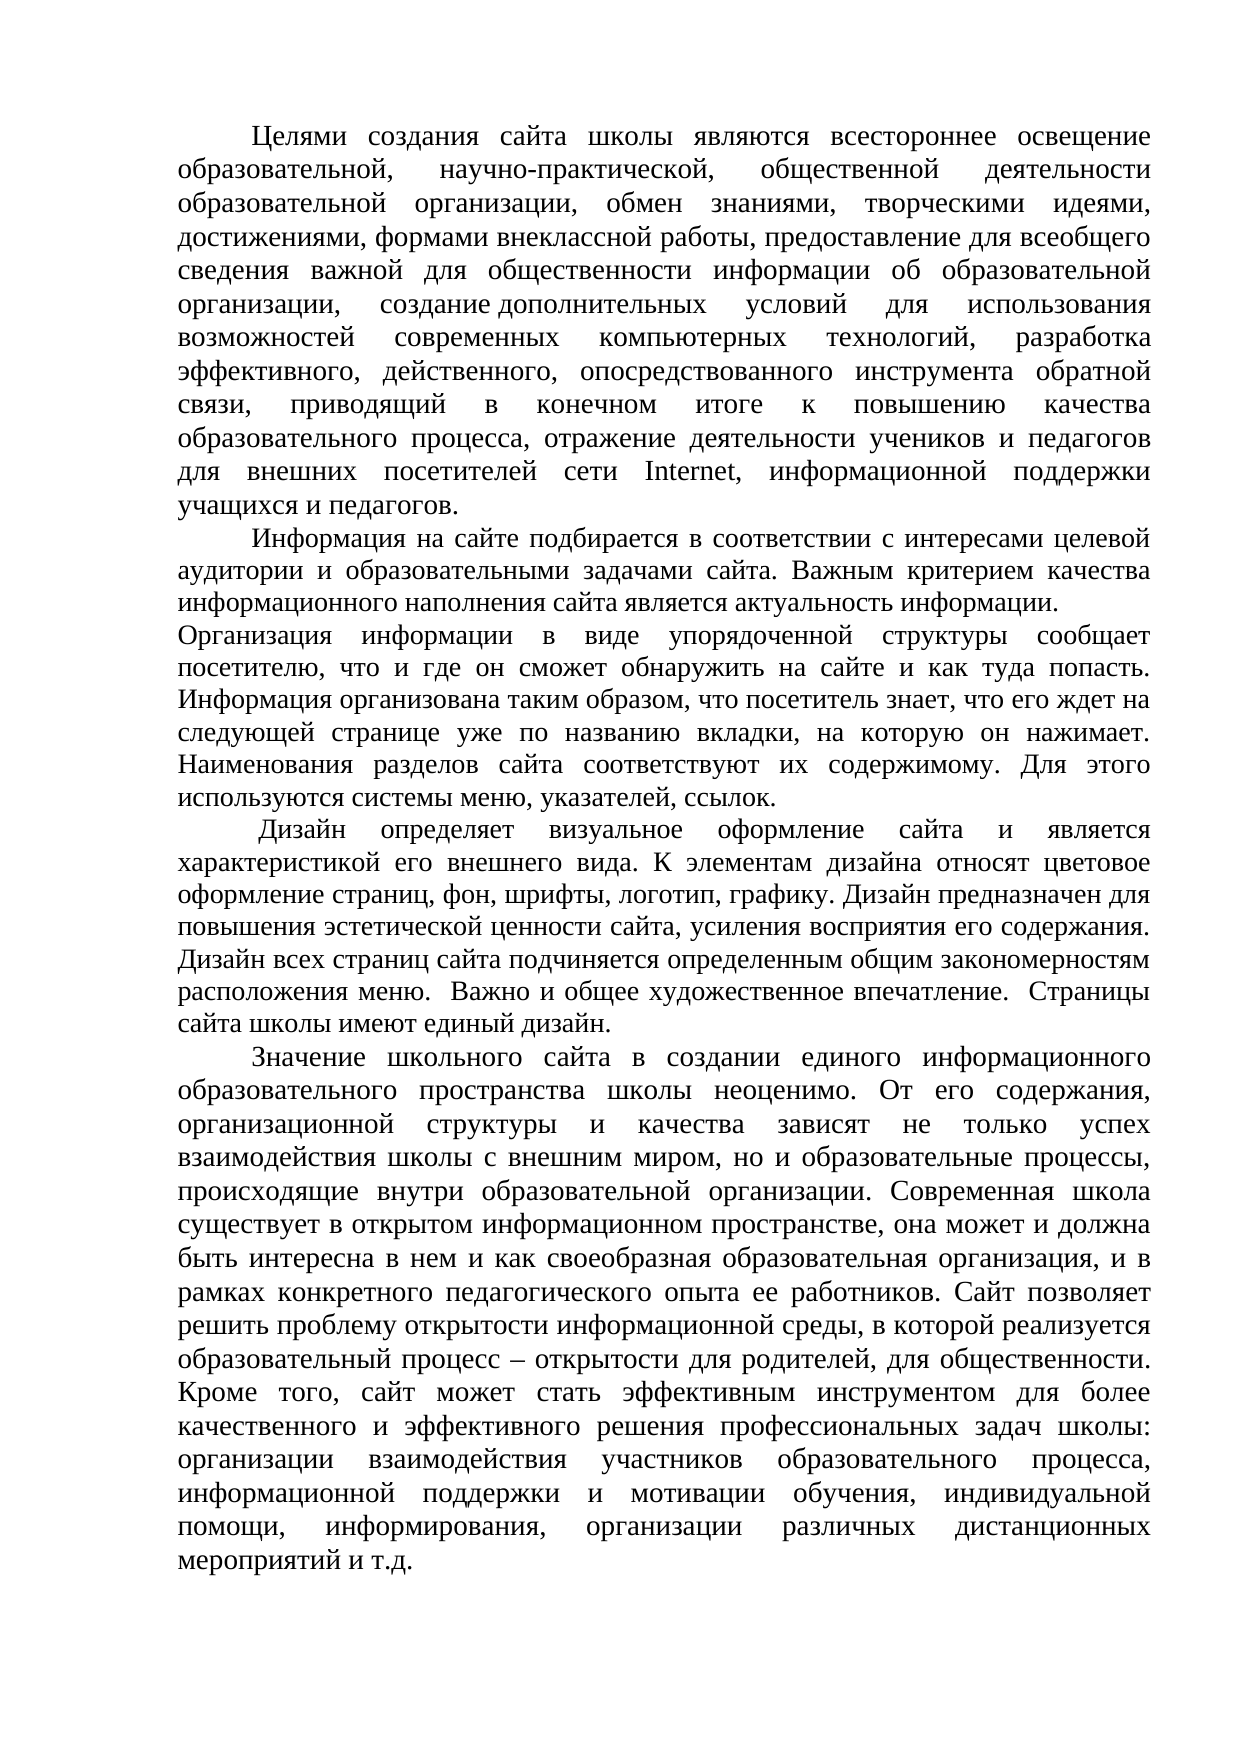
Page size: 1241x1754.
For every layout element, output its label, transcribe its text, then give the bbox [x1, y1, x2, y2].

text Целями создания сайта школы являются всестороннее освещение образовательной, научно-практической, общественной деятельности образовательной организации, обмен знаниями, творческими идеями, достижениями, формами внеклассной работы, предоставление для всеобщего сведения важной для общественности информации об образовательной организации, создание дополнительных условий для использования возможностей современных компьютерных технологий, разработка эффективного, действенного, опосредствованного инструмента обратной связи, приводящий в конечном итоге к повышению качества образовательного процесса, отражение деятельности учеников и педагогов для внешних посетителей сети Internet, информационной поддержки учащихся и педагогов. [177, 118, 1152, 521]
text Дизайн определяет визуальное оформление сайта и является характеристикой его внешнего вида. К элементам дизайна относят цветовое оформление страниц, фон, шрифты, логотип, графику. Дизайн предназначен для повышения эстетической ценности сайта, усиления восприятия его содержания. Дизайн всех страниц сайта подчиняется определенным общим закономерностям расположения меню. Важно и общее художественное впечатление. Страницы сайта школы имеют единый дизайн. [177, 812, 1152, 1039]
text Организация информации в виде упорядоченной структуры сообщает посетителю, что и где он сможет обнаружить на сайте и как туда попасть. Информация организована таким образом, что посетитель знает, что его ждет на следующей странице уже по названию вкладки, на которую он нажимает. Наименования разделов сайта соответствуют их содержимому. Для этого используются системы меню, указателей, ссылок. [177, 618, 1152, 812]
text Информация на сайте подбирается в соответствии с интересами целевой аудитории и образовательными задачами сайта. Важным критерием качества информационного наполнения сайта является актуальность информации. [177, 521, 1152, 618]
text Значение школьного сайта в создании единого информационного образовательного пространства школы неоценимо. От его содержания, организационной структуры и качества зависят не только успех взаимодействия школы с внешним миром, но и образовательные процессы, происходящие внутри образовательной организации. Современная школа существует в открытом информационном пространстве, она может и должна быть интересна в нем и как своеобразная образовательная организация, и в рамках конкретного педагогического опыта ее работников. Сайт позволяет решить проблему открытости информационной среды, в которой реализуется образовательный процесс – открытости для родителей, для общественности. Кроме того, сайт может стать эффективным инструментом для более качественного и эффективного решения профессиональных задач школы: организации взаимодействия участников образовательного процесса, информационной поддержки и мотивации обучения, индивидуальной помощи, информирования, организации различных дистанционных мероприятий и т.д. [177, 1039, 1152, 1576]
